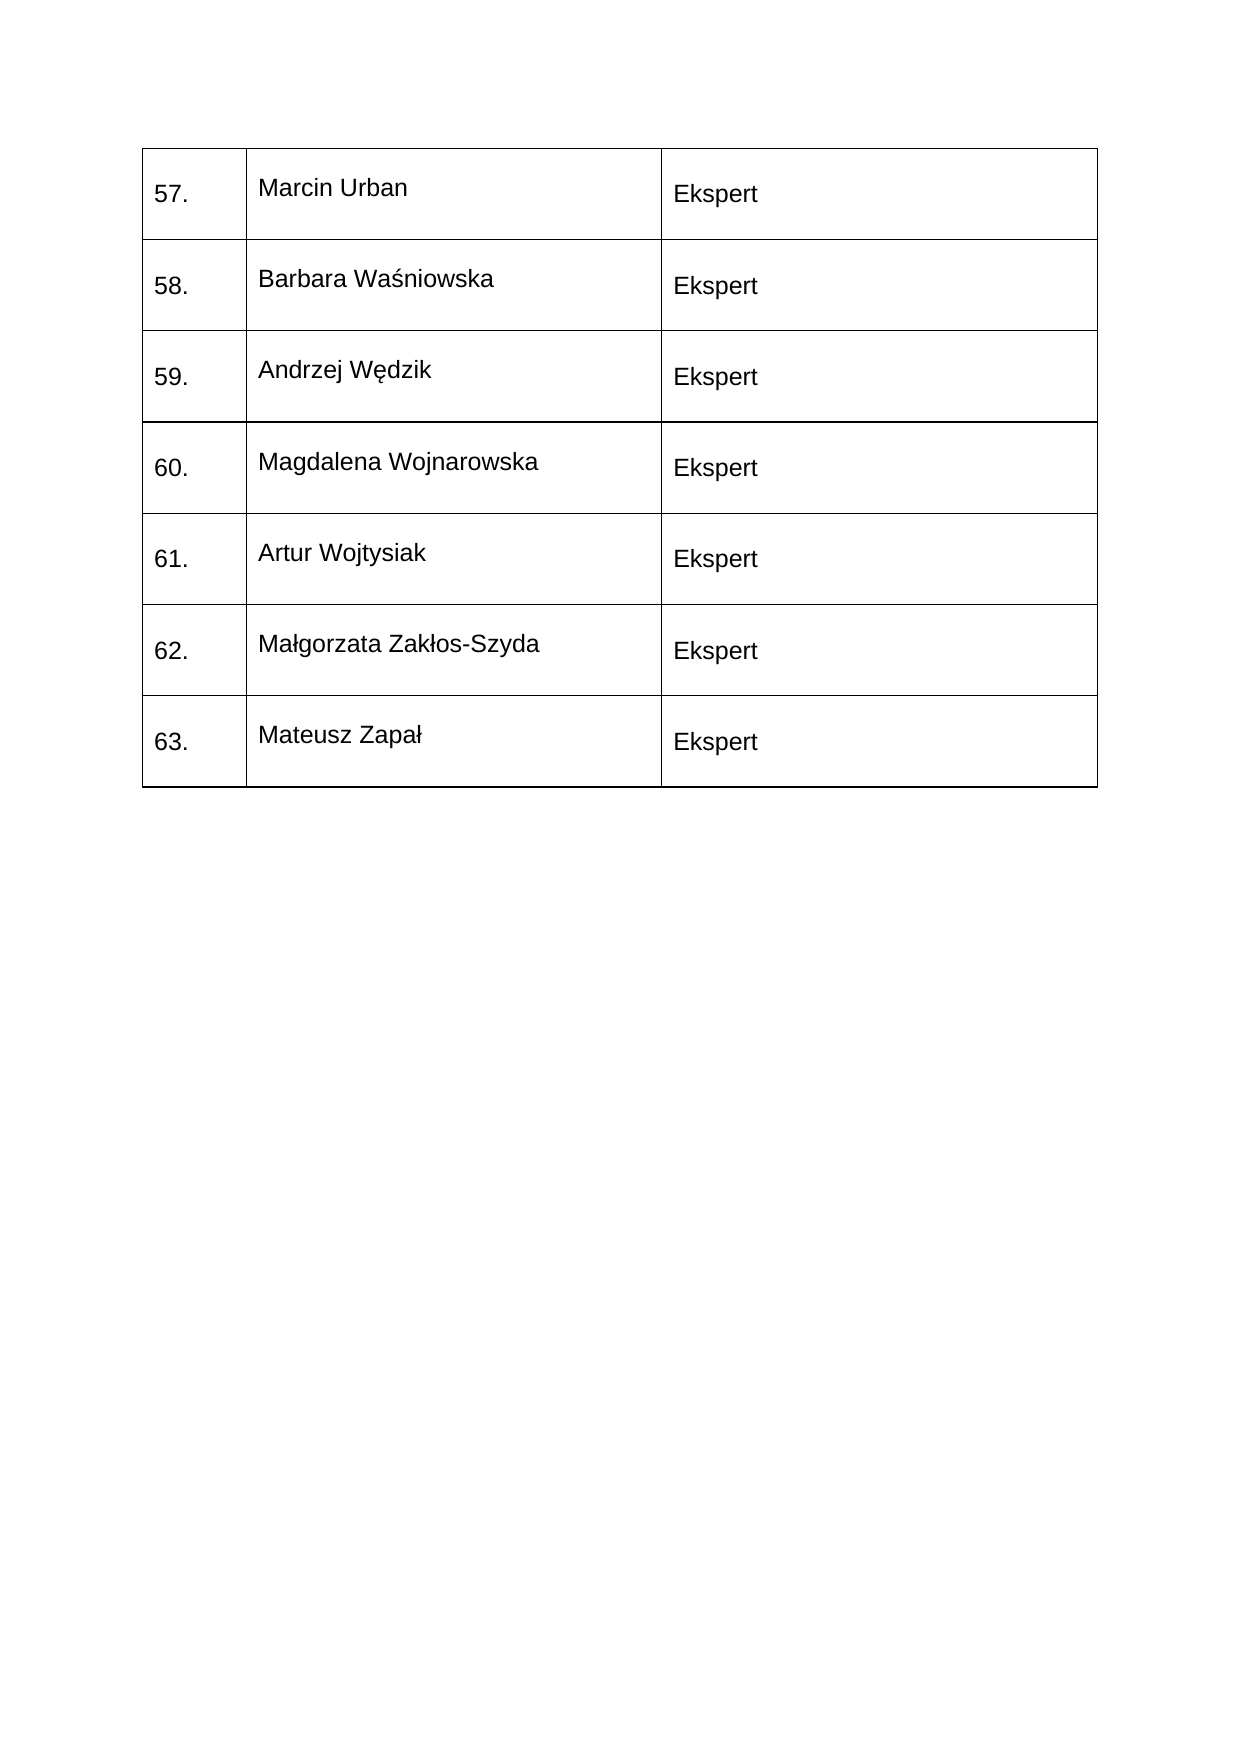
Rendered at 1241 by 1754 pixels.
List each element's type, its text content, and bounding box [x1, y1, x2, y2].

table_cell 60. [143, 423, 246, 513]
table_cell Ekspert [662, 605, 1097, 695]
table_cell 62. [143, 605, 246, 695]
table_cell Ekspert [662, 331, 1097, 421]
table_cell 61. [143, 514, 246, 604]
table_cell 58. [143, 240, 246, 330]
table_cell Małgorzata Zakłos-Szyda [247, 605, 661, 695]
table_cell Ekspert [662, 423, 1097, 513]
table_cell Ekspert [662, 696, 1097, 786]
table_cell Barbara Waśniowska [247, 240, 661, 330]
table_cell Magdalena Wojnarowska [247, 423, 661, 513]
table_cell 63. [143, 696, 246, 786]
table_cell 57. [143, 149, 246, 239]
table_cell Artur Wojtysiak [247, 514, 661, 604]
table_cell Ekspert [662, 240, 1097, 330]
table_cell Marcin Urban [247, 149, 661, 239]
table_cell Andrzej Wędzik [247, 331, 661, 421]
table_cell Mateusz Zapał [247, 696, 661, 786]
table_cell Ekspert [662, 514, 1097, 604]
table_cell Ekspert [662, 149, 1097, 239]
table_cell 59. [143, 331, 246, 421]
